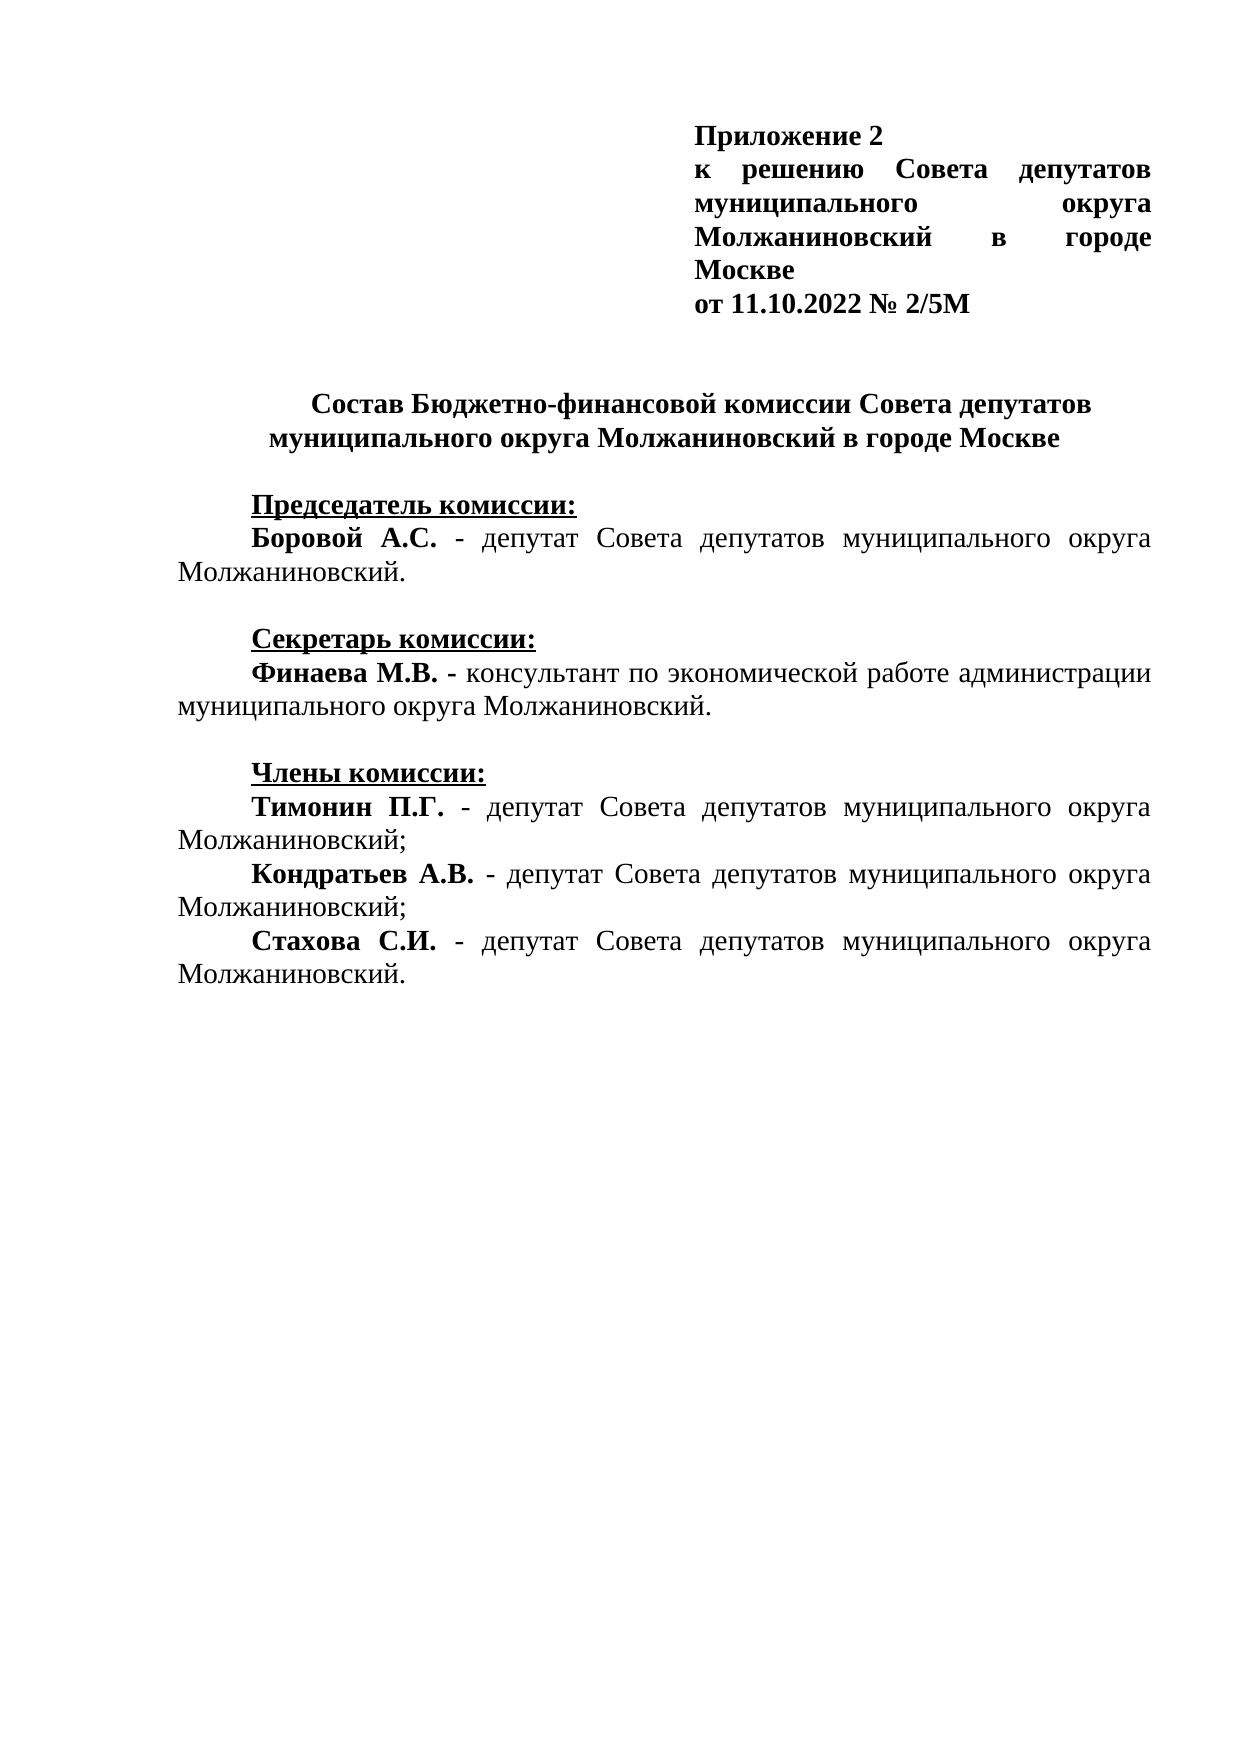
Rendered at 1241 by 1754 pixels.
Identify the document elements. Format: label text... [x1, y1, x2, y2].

text Состав Бюджетно-финансовой комиссии Совета депутатов муниципального округа Молжаниновский в городе Москве [177, 386, 1152, 453]
text Председатель комиссии: [177, 487, 1152, 521]
text Секретарь комиссии: [177, 621, 1152, 655]
text Кондратьев А.В. - депутат Совета депутатов муниципального округа Молжаниновский; [177, 856, 1152, 923]
text Боровой А.С. - депутат Совета депутатов муниципального округа Молжаниновский. [177, 521, 1152, 588]
text к решению Совета депутатов муниципального округа Молжаниновский в городе Москве [694, 152, 1152, 286]
text от 11.10.2022 № 2/5М [694, 286, 1152, 319]
text Приложение 2 [694, 118, 1152, 152]
text Члены комиссии: [177, 755, 1152, 789]
text Финаева М.В. - консультант по экономической работе администрации муниципального округа Молжаниновский. [177, 655, 1152, 722]
text Стахова С.И. - депутат Совета депутатов муниципального округа Молжаниновский. [177, 923, 1152, 990]
text Тимонин П.Г. - депутат Совета депутатов муниципального округа Молжаниновский; [177, 789, 1152, 856]
